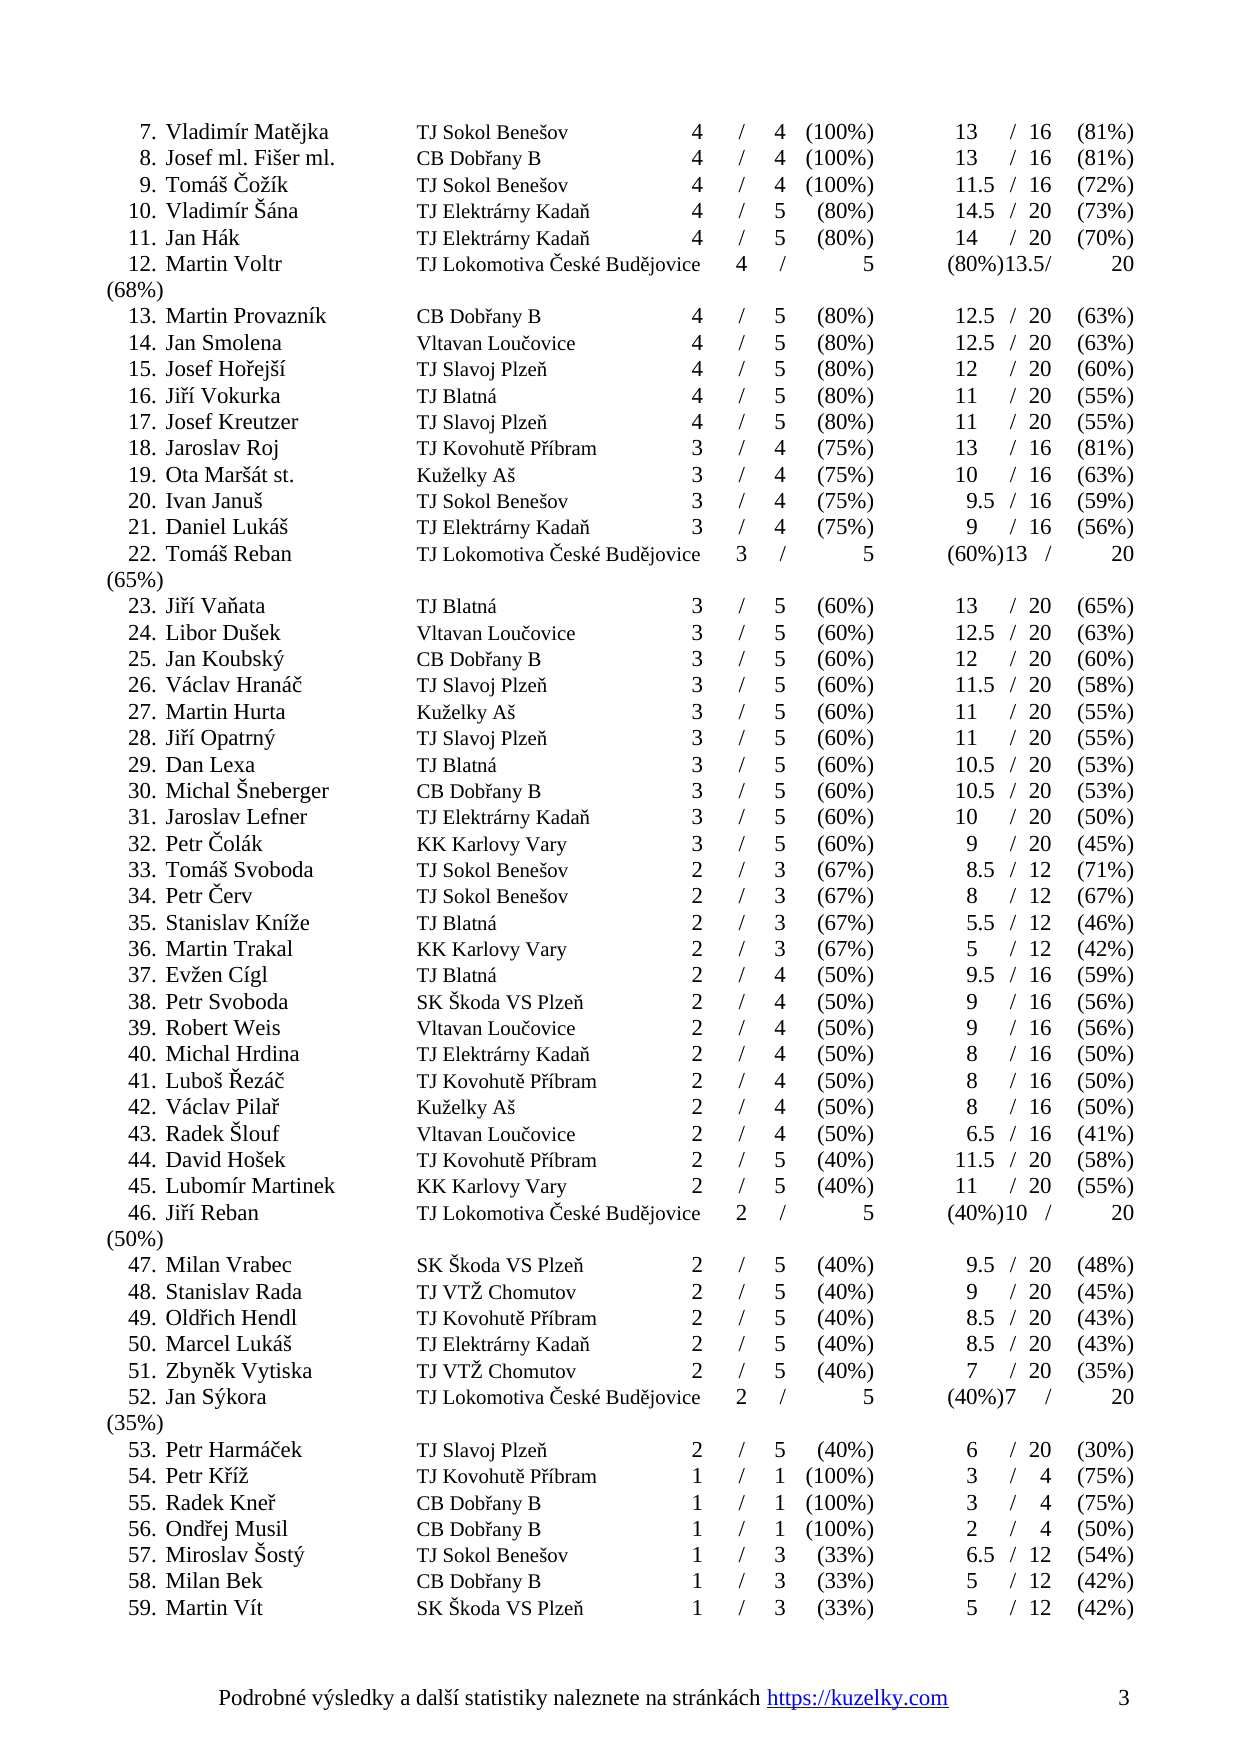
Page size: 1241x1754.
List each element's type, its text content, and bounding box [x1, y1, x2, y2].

text 28. Jiří Opatrný TJ Slavoj Plzeň 3 / 5 (60%) 11 / 20 (55%) [106, 724, 1134, 751]
text 37. Evžen Cígl TJ Blatná 2 / 4 (50%) 9.5 / 16 (59%) [106, 961, 1134, 988]
text 46. Jiří Reban TJ Lokomotiva České Budějovice 2 / 5 (40%) 10 / 20 (50%) [106, 1199, 1134, 1251]
text 35. Stanislav Kníže TJ Blatná 2 / 3 (67%) 5.5 / 12 (46%) [106, 909, 1134, 935]
text 40. Michal Hrdina TJ Elektrárny Kadaň 2 / 4 (50%) 8 / 16 (50%) [106, 1041, 1134, 1067]
text 10. Vladimír Šána TJ Elektrárny Kadaň 4 / 5 (80%) 14.5 / 20 (73%) [106, 197, 1134, 223]
text 27. Martin Hurta Kuželky Aš 3 / 5 (60%) 11 / 20 (55%) [106, 698, 1134, 724]
text 57. Miroslav Šostý TJ Sokol Benešov 1 / 3 (33%) 6.5 / 12 (54%) [106, 1541, 1134, 1568]
text 52. Jan Sýkora TJ Lokomotiva České Budějovice 2 / 5 (40%) 7 / 20 (35%) [106, 1383, 1134, 1436]
text 15. Josef Hořejší TJ Slavoj Plzeň 4 / 5 (80%) 12 / 20 (60%) [106, 355, 1134, 382]
text 59. Martin Vít SK Škoda VS Plzeň 1 / 3 (33%) 5 / 12 (42%) [106, 1594, 1134, 1620]
text 32. Petr Čolák KK Karlovy Vary 3 / 5 (60%) 9 / 20 (45%) [106, 830, 1134, 856]
text 17. Josef Kreutzer TJ Slavoj Plzeň 4 / 5 (80%) 11 / 20 (55%) [106, 408, 1134, 434]
text 33. Tomáš Svoboda TJ Sokol Benešov 2 / 3 (67%) 8.5 / 12 (71%) [106, 856, 1134, 882]
text 58. Milan Bek CB Dobřany B 1 / 3 (33%) 5 / 12 (42%) [106, 1568, 1134, 1594]
text 18. Jaroslav Roj TJ Kovohutě Příbram 3 / 4 (75%) 13 / 16 (81%) [106, 434, 1134, 461]
text 13. Martin Provazník CB Dobřany B 4 / 5 (80%) 12.5 / 20 (63%) [106, 303, 1134, 329]
text 50. Marcel Lukáš TJ Elektrárny Kadaň 2 / 5 (40%) 8.5 / 20 (43%) [106, 1330, 1134, 1357]
text 24. Libor Dušek Vltavan Loučovice 3 / 5 (60%) 12.5 / 20 (63%) [106, 619, 1134, 645]
text 12. Martin Voltr TJ Lokomotiva České Budějovice 4 / 5 (80%) 13.5 / 20 (68%) [106, 250, 1134, 303]
text 38. Petr Svoboda SK Škoda VS Plzeň 2 / 4 (50%) 9 / 16 (56%) [106, 988, 1134, 1014]
text 43. Radek Šlouf Vltavan Loučovice 2 / 4 (50%) 6.5 / 16 (41%) [106, 1119, 1134, 1146]
text 54. Petr Kříž TJ Kovohutě Příbram 1 / 1 (100%) 3 / 4 (75%) [106, 1462, 1134, 1488]
text 44. David Hošek TJ Kovohutě Příbram 2 / 5 (40%) 11.5 / 20 (58%) [106, 1146, 1134, 1172]
text 11. Jan Hák TJ Elektrárny Kadaň 4 / 5 (80%) 14 / 20 (70%) [106, 223, 1134, 250]
text 41. Luboš Řezáč TJ Kovohutě Příbram 2 / 4 (50%) 8 / 16 (50%) [106, 1067, 1134, 1093]
text 47. Milan Vrabec SK Škoda VS Plzeň 2 / 5 (40%) 9.5 / 20 (48%) [106, 1251, 1134, 1278]
text 29. Dan Lexa TJ Blatná 3 / 5 (60%) 10.5 / 20 (53%) [106, 751, 1134, 777]
text 34. Petr Červ TJ Sokol Benešov 2 / 3 (67%) 8 / 12 (67%) [106, 882, 1134, 909]
text 53. Petr Harmáček TJ Slavoj Plzeň 2 / 5 (40%) 6 / 20 (30%) [106, 1436, 1134, 1462]
text 49. Oldřich Hendl TJ Kovohutě Příbram 2 / 5 (40%) 8.5 / 20 (43%) [106, 1304, 1134, 1330]
text 21. Daniel Lukáš TJ Elektrárny Kadaň 3 / 4 (75%) 9 / 16 (56%) [106, 513, 1134, 540]
text 48. Stanislav Rada TJ VTŽ Chomutov 2 / 5 (40%) 9 / 20 (45%) [106, 1278, 1134, 1304]
text 14. Jan Smolena Vltavan Loučovice 4 / 5 (80%) 12.5 / 20 (63%) [106, 329, 1134, 355]
text 31. Jaroslav Lefner TJ Elektrárny Kadaň 3 / 5 (60%) 10 / 20 (50%) [106, 803, 1134, 830]
text 55. Radek Kneř CB Dobřany B 1 / 1 (100%) 3 / 4 (75%) [106, 1488, 1134, 1515]
text 36. Martin Trakal KK Karlovy Vary 2 / 3 (67%) 5 / 12 (42%) [106, 935, 1134, 961]
text 39. Robert Weis Vltavan Loučovice 2 / 4 (50%) 9 / 16 (56%) [106, 1014, 1134, 1041]
text 23. Jiří Vaňata TJ Blatná 3 / 5 (60%) 13 / 20 (65%) [106, 592, 1134, 619]
text 16. Jiří Vokurka TJ Blatná 4 / 5 (80%) 11 / 20 (55%) [106, 382, 1134, 408]
text 42. Václav Pilař Kuželky Aš 2 / 4 (50%) 8 / 16 (50%) [106, 1093, 1134, 1119]
text 9. Tomáš Čožík TJ Sokol Benešov 4 / 4 (100%) 11.5 / 16 (72%) [106, 171, 1134, 197]
text 20. Ivan Januš TJ Sokol Benešov 3 / 4 (75%) 9.5 / 16 (59%) [106, 487, 1134, 513]
text 26. Václav Hranáč TJ Slavoj Plzeň 3 / 5 (60%) 11.5 / 20 (58%) [106, 672, 1134, 698]
text 45. Lubomír Martinek KK Karlovy Vary 2 / 5 (40%) 11 / 20 (55%) [106, 1172, 1134, 1199]
text 25. Jan Koubský CB Dobřany B 3 / 5 (60%) 12 / 20 (60%) [106, 645, 1134, 672]
text 51. Zbyněk Vytiska TJ VTŽ Chomutov 2 / 5 (40%) 7 / 20 (35%) [106, 1357, 1134, 1383]
text 30. Michal Šneberger CB Dobřany B 3 / 5 (60%) 10.5 / 20 (53%) [106, 777, 1134, 803]
text 7. Vladimír Matějka TJ Sokol Benešov 4 / 4 (100%) 13 / 16 (81%) [106, 118, 1134, 144]
text 19. Ota Maršát st. Kuželky Aš 3 / 4 (75%) 10 / 16 (63%) [106, 461, 1134, 487]
text 56. Ondřej Musil CB Dobřany B 1 / 1 (100%) 2 / 4 (50%) [106, 1515, 1134, 1541]
text 22. Tomáš Reban TJ Lokomotiva České Budějovice 3 / 5 (60%) 13 / 20 (65%) [106, 540, 1134, 592]
text 8. Josef ml. Fišer ml. CB Dobřany B 4 / 4 (100%) 13 / 16 (81%) [106, 144, 1134, 171]
